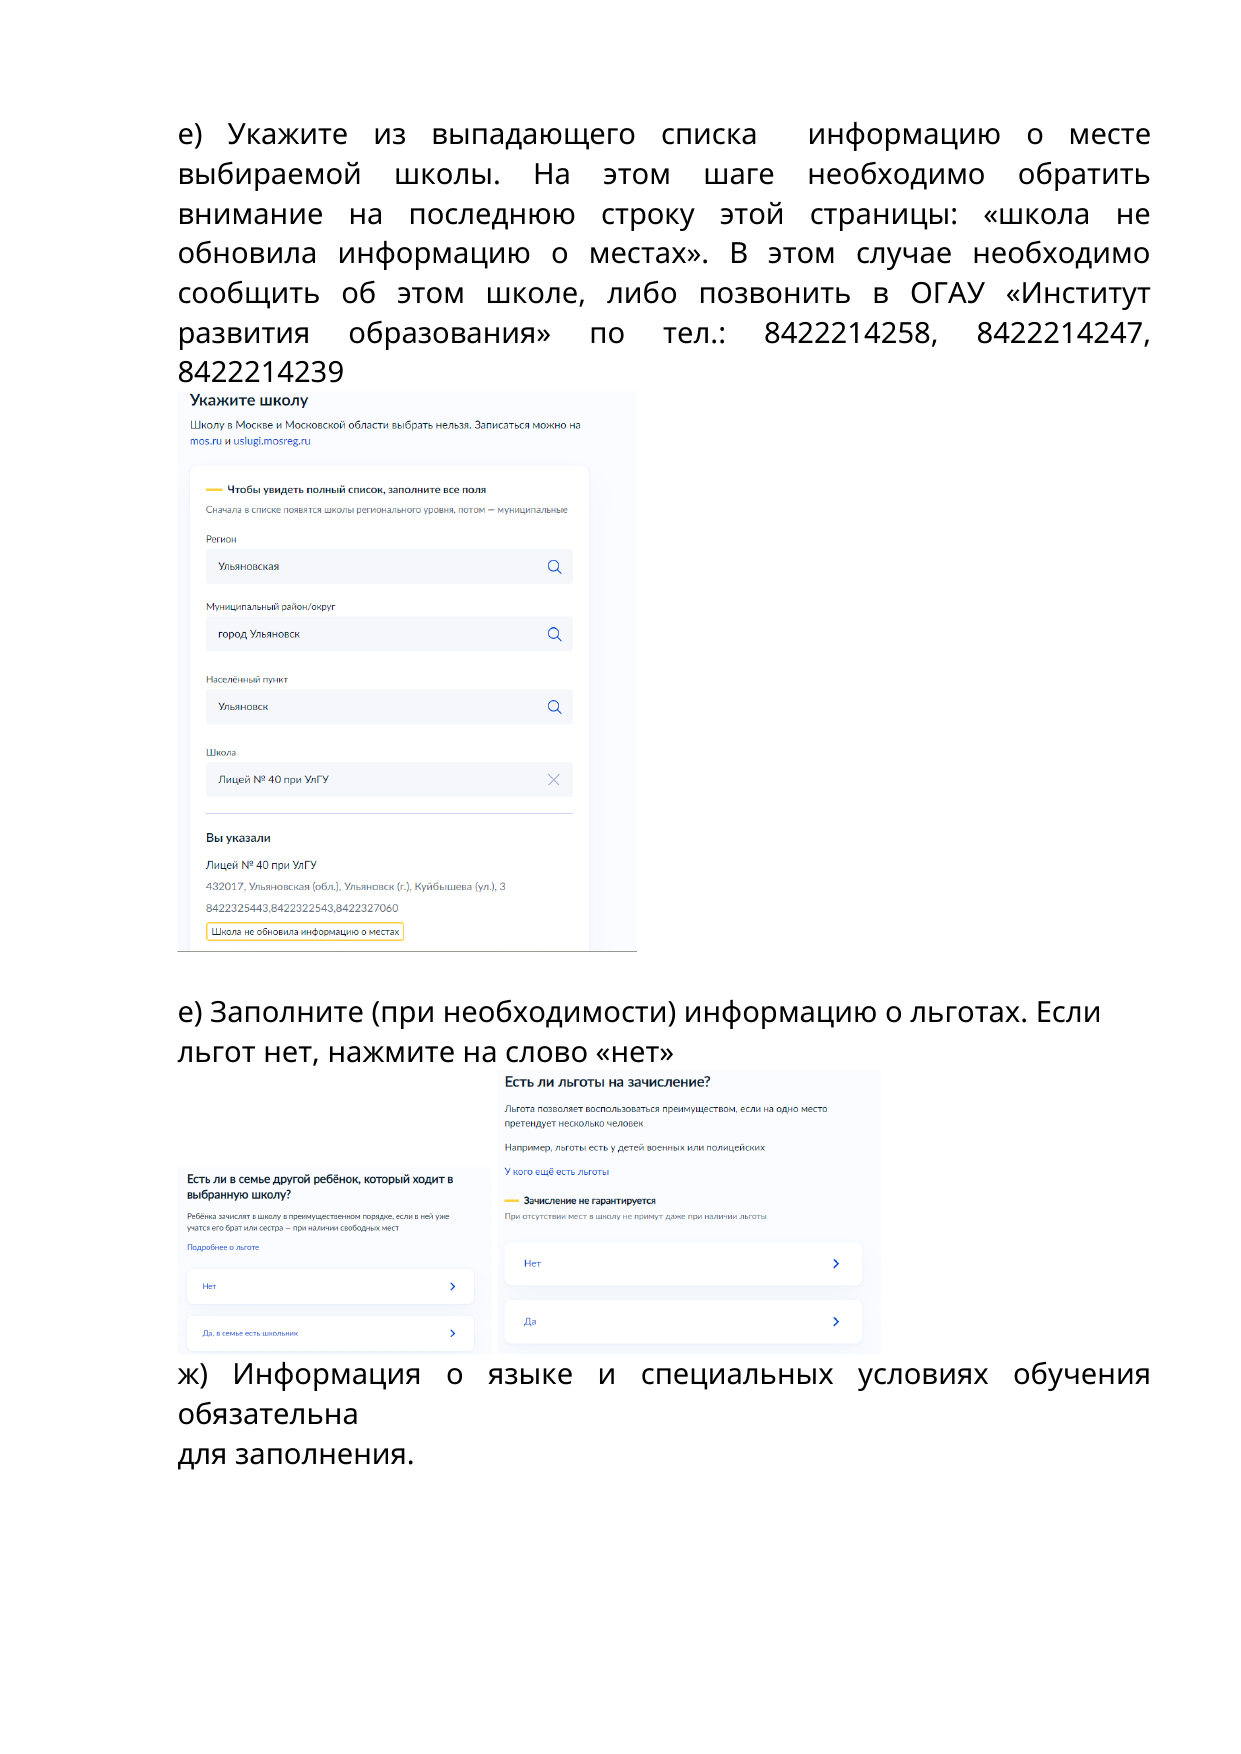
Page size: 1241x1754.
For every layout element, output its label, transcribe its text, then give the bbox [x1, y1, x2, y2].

text е) Заполните (при необходимости) информацию о льготах. Если льгот нет, нажмите на слово «нет» [177, 991, 1152, 1071]
text для заполнения. [177, 1433, 1152, 1473]
picture [177, 1167, 493, 1354]
picture [497, 1070, 882, 1354]
text е) Укажите из выпадающего списка информацию о месте выбираемой школы. На этом шаге необходимо обратить внимание на последнюю строку этой страницы: «школа не обновила информацию о местах». В этом случае необходимо сообщить об этом школе, либо позвонить в ОГАУ «Институт развития образования» по тел.: 8422214258, 8422214247, 8422214239 [177, 113, 1152, 391]
text ж) Информация о языке и специальных условиях обучения обязательна [177, 1353, 1152, 1433]
picture [177, 391, 637, 952]
